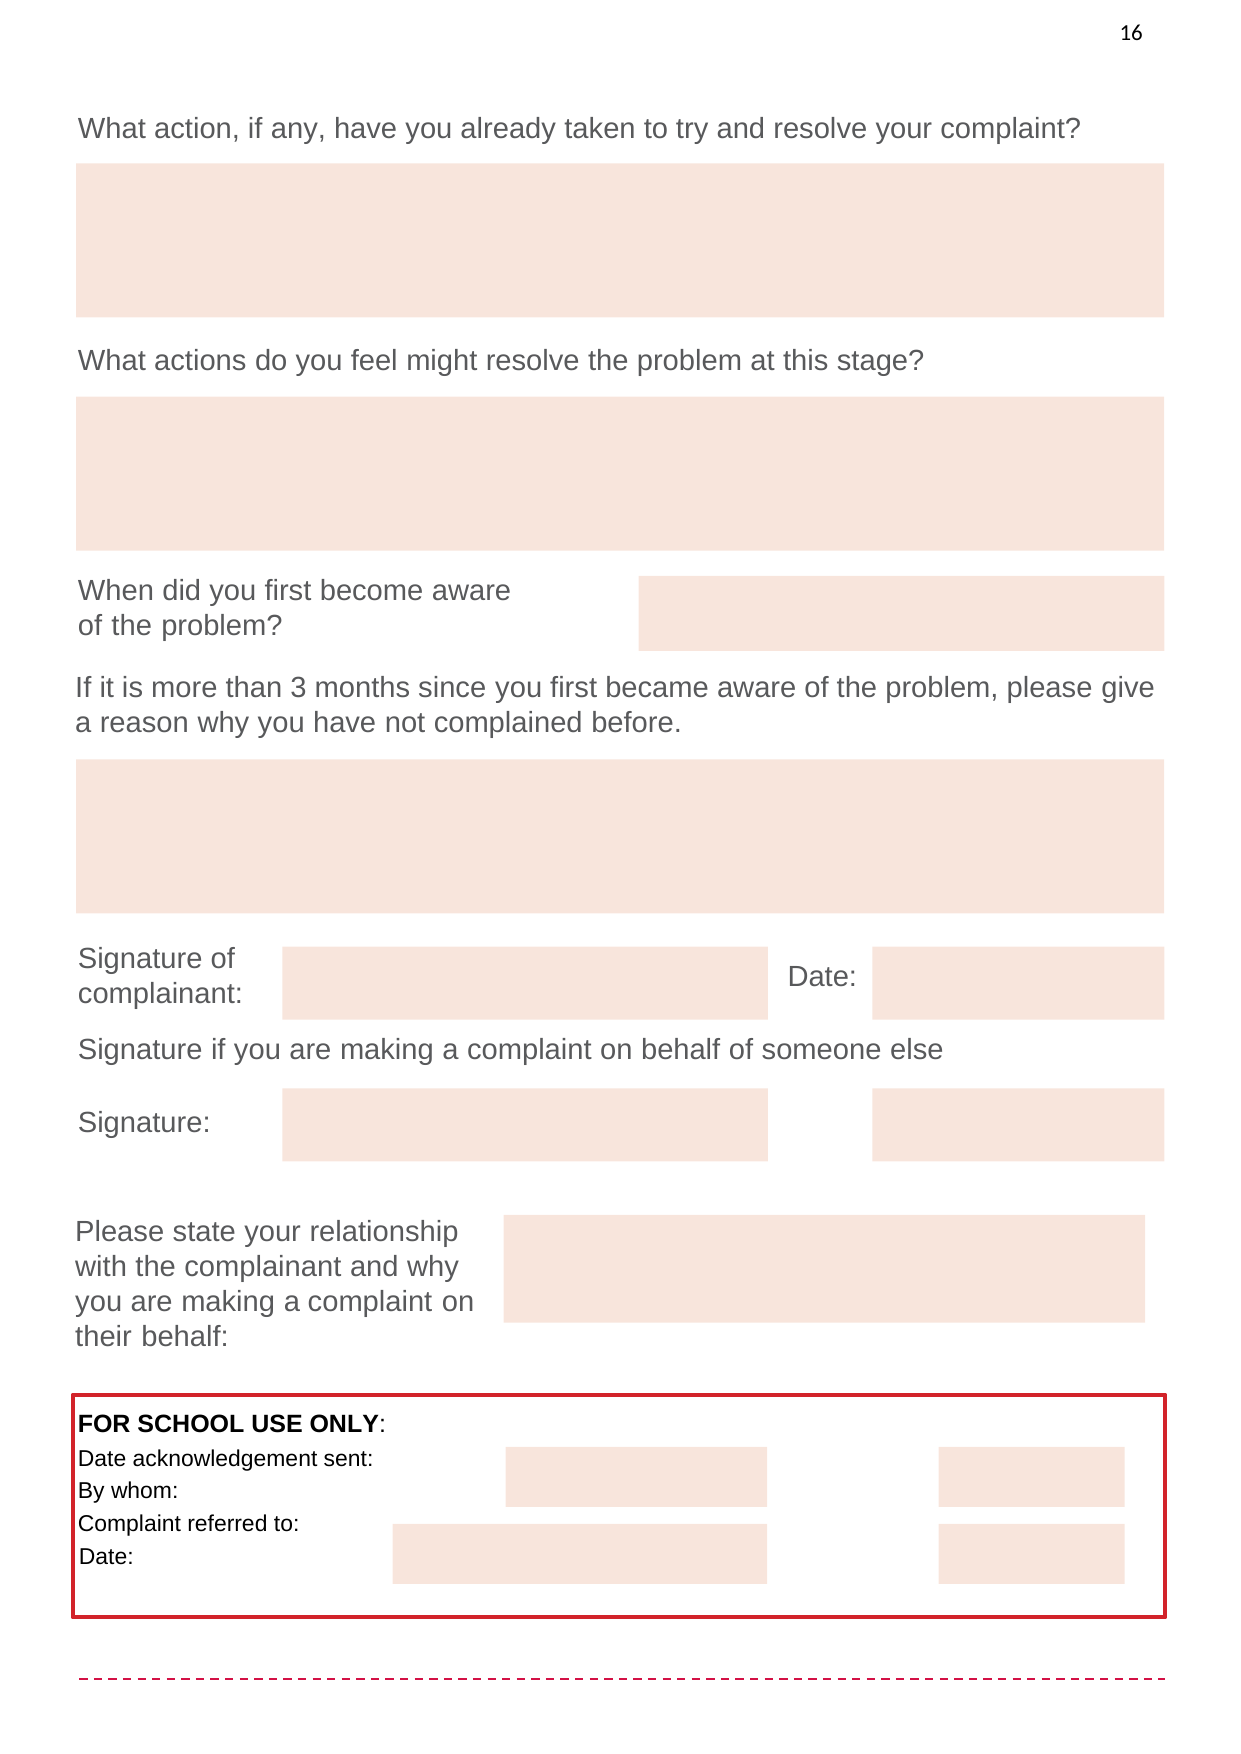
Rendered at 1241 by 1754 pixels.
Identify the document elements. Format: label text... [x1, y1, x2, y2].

text Signature: [78, 1106, 212, 1139]
text Date: [787, 959, 1173, 993]
text By whom: [78, 1477, 492, 1504]
text FOR SCHOOL USE ONLY: [78, 1409, 387, 1438]
text Please state your relationship with the complainant and why you are making a complaint on their behalf: [75, 1214, 492, 1352]
text When did you first become aware of the problem? [78, 573, 514, 642]
text What action, if any, have you already taken to try and resolve your complaint? [78, 111, 1173, 144]
text Date: [62, 1543, 212, 1569]
text Complaint referred to: [78, 1510, 387, 1536]
text Date acknowledgement sent: [78, 1444, 402, 1471]
text Signature if you are making a complaint on behalf of someone else [78, 1032, 1173, 1066]
text What actions do you feel might resolve the problem at this stage? [78, 343, 1173, 377]
text Signature of complainant: [78, 941, 247, 1009]
text If it is more than 3 months since you first became aware of the problem, please give a reason why you have not complained before. [75, 671, 1162, 739]
